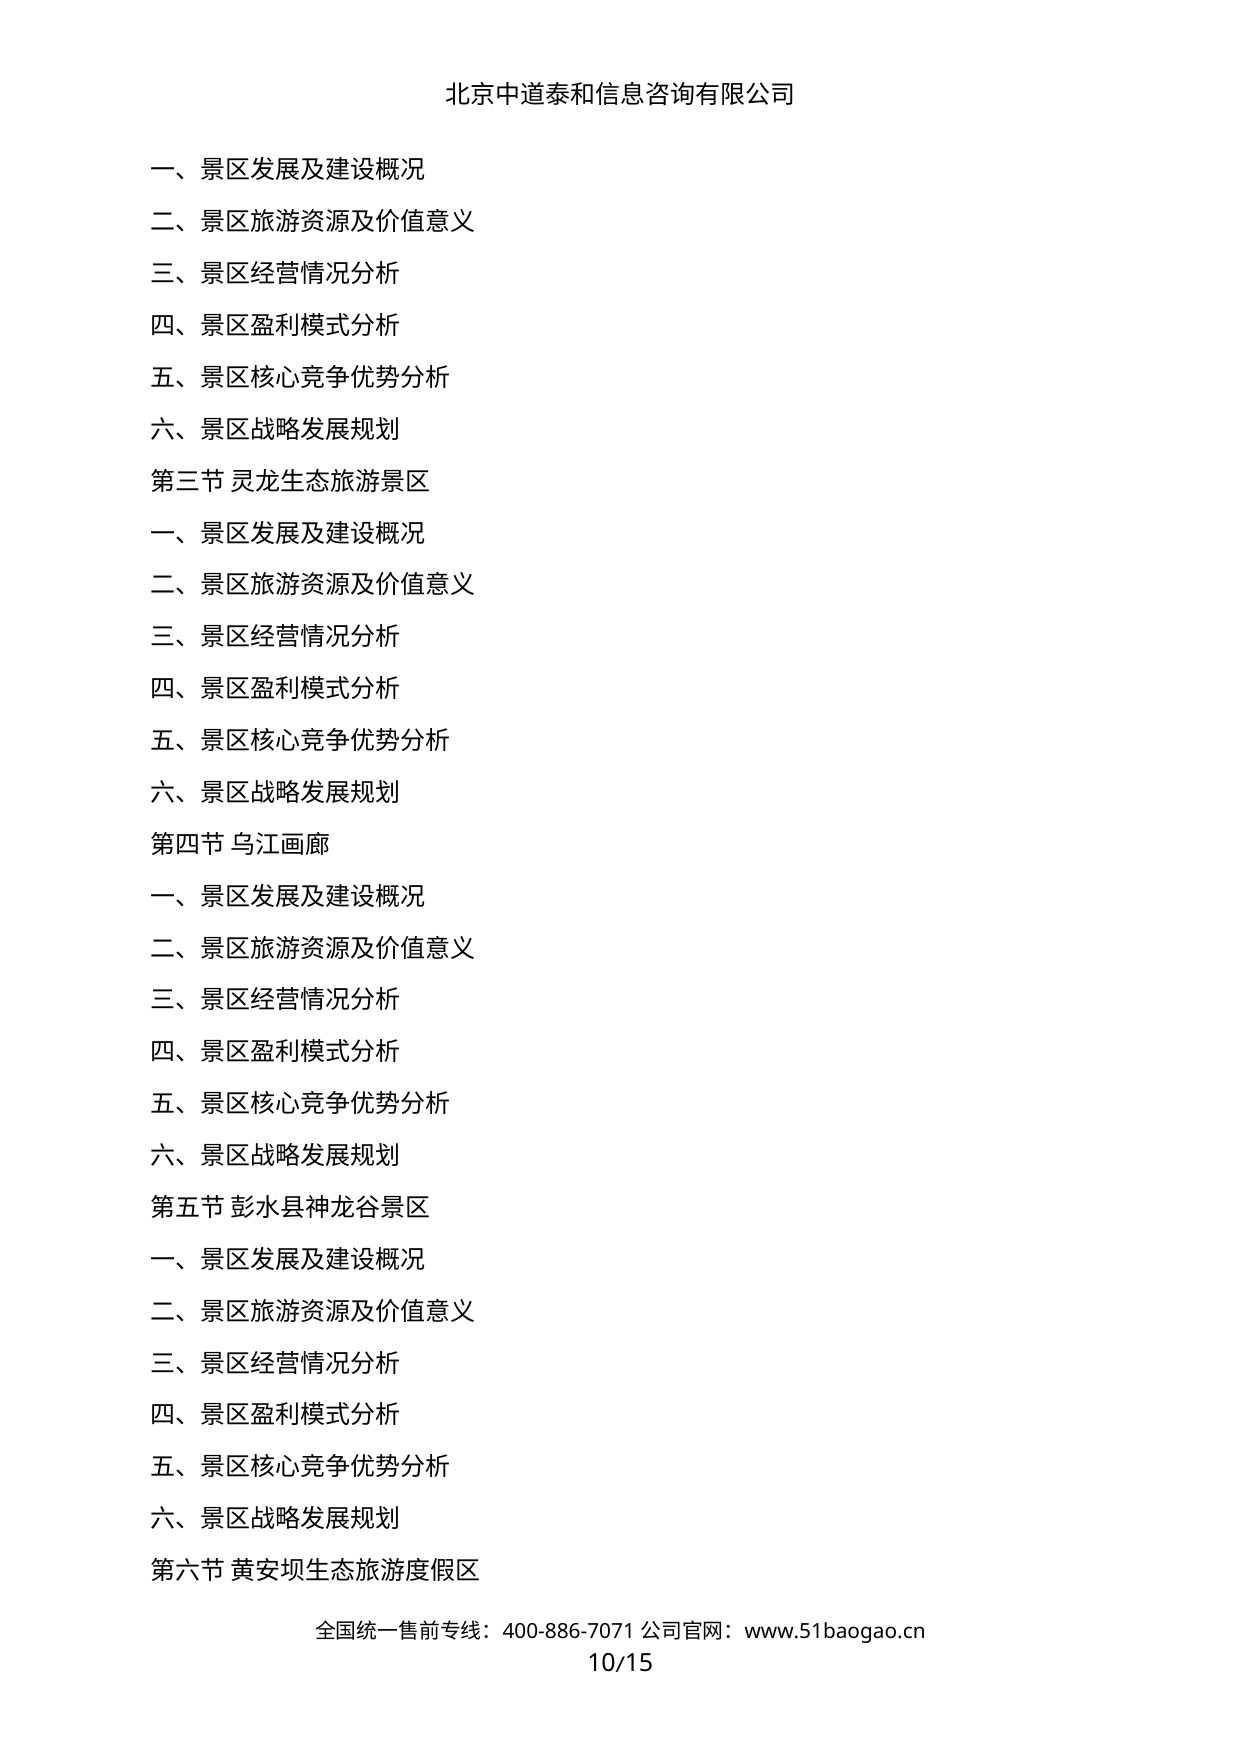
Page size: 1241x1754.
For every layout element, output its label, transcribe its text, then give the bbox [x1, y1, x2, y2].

text 六、景区战略发展规划 [150, 772, 1090, 809]
text 五、景区核心竞争优势分析 [150, 357, 1090, 394]
text 二、景区旅游资源及价值意义 [150, 202, 1090, 238]
text 二、景区旅游资源及价值意义 [150, 1291, 1090, 1327]
text 五、景区核心竞争优势分析 [150, 1447, 1090, 1483]
text 第三节 灵龙生态旅游景区 [150, 461, 1090, 497]
text 二、景区旅游资源及价值意义 [150, 565, 1090, 601]
text 六、景区战略发展规划 [150, 1136, 1090, 1172]
text 三、景区经营情况分析 [150, 980, 1090, 1016]
text 一、景区发展及建设概况 [150, 150, 1090, 186]
text 六、景区战略发展规划 [150, 409, 1090, 446]
text 一、景区发展及建设概况 [150, 1239, 1090, 1276]
text 五、景区核心竞争优势分析 [150, 721, 1090, 757]
text 五、景区核心竞争优势分析 [150, 1084, 1090, 1120]
text 第五节 彭水县神龙谷景区 [150, 1187, 1090, 1224]
text 三、景区经营情况分析 [150, 254, 1090, 290]
text 一、景区发展及建设概况 [150, 876, 1090, 912]
text 第六节 黄安坝生态旅游度假区 [150, 1551, 1090, 1587]
text 第四节 乌江画廊 [150, 824, 1090, 861]
text 三、景区经营情况分析 [150, 1343, 1090, 1379]
text 四、景区盈利模式分析 [150, 306, 1090, 342]
text 二、景区旅游资源及价值意义 [150, 928, 1090, 964]
text 六、景区战略发展规划 [150, 1499, 1090, 1535]
text 三、景区经营情况分析 [150, 617, 1090, 653]
text 四、景区盈利模式分析 [150, 669, 1090, 705]
text 四、景区盈利模式分析 [150, 1032, 1090, 1068]
text 四、景区盈利模式分析 [150, 1395, 1090, 1431]
text 一、景区发展及建设概况 [150, 513, 1090, 549]
